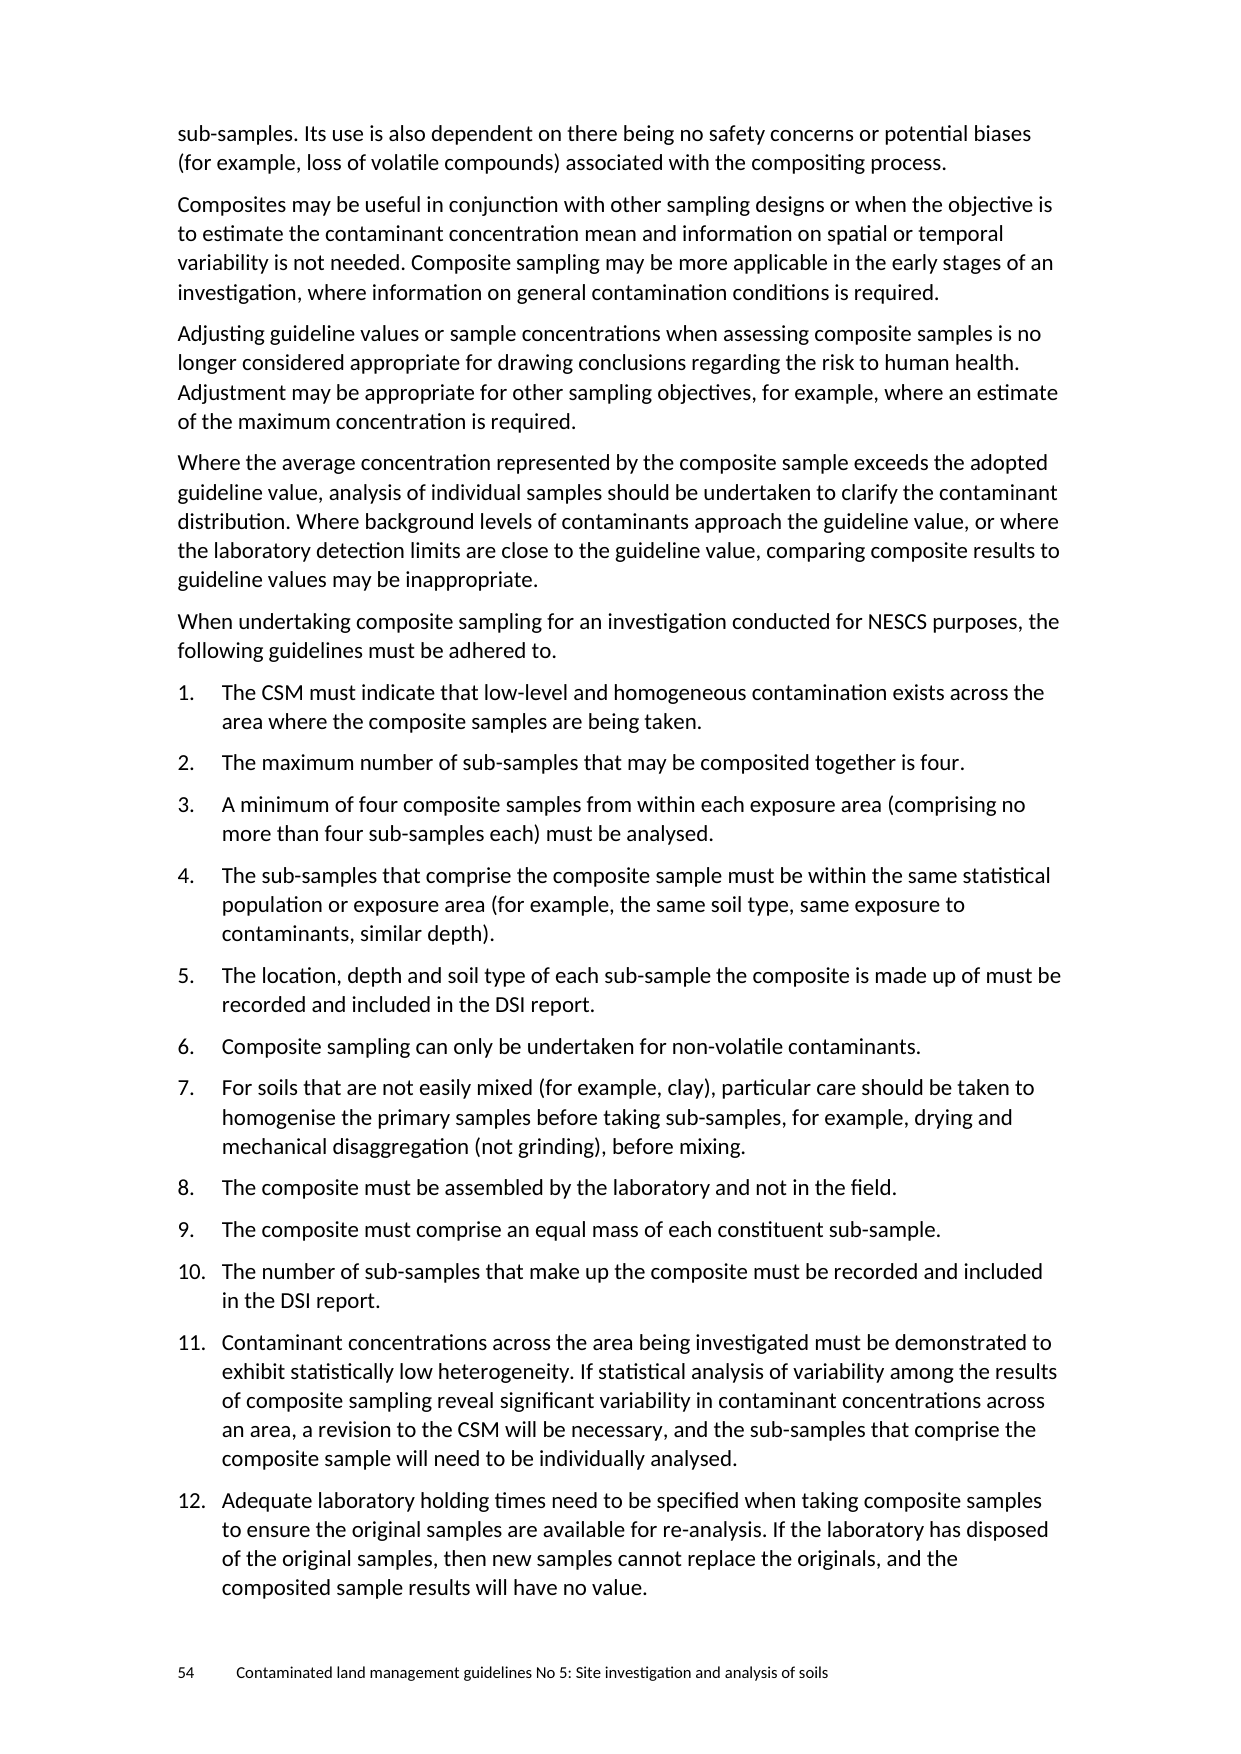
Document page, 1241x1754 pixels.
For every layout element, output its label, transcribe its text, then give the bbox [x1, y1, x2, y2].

list Composite sampling can only be undertaken for non-volatile contaminants. [177, 1031, 1063, 1060]
list The CSM must indicate that low-level and homogeneous contamination exists across the area where the composite samples are being taken. [177, 676, 1063, 735]
list The composite must be assembled by the laboratory and not in the field. [177, 1172, 1063, 1201]
list The maximum number of sub-samples that may be composited together is four. [177, 747, 1063, 776]
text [177, 118, 1063, 176]
text Composites may be useful in conjunction with other sampling designs or when the objective is to estimate the contaminant concentration mean and information on spatial or temporal variability is not needed. Composite sampling may be more applicable in the early stages of an investigation, where information on general contamination conditions is required. [177, 189, 1063, 306]
text Adjusting guideline values or sample concentrations when assessing composite samples is no longer considered appropriate for drawing conclusions regarding the risk to human health. Adjustment may be appropriate for other sampling objectives, for example, where an estimate of the maximum concentration is required. [177, 318, 1063, 435]
list The composite must comprise an equal mass of each constituent sub-sample. [177, 1214, 1063, 1243]
list Contaminant concentrations across the area being investigated must be demonstrated to exhibit statistically low heterogeneity. If statistical analysis of variability among the results of composite sampling reveal significant variability in contaminant concentrations across an area, a revision to the CSM will be necessary, and the sub-samples that comprise the composite sample will need to be individually analysed. [177, 1326, 1063, 1472]
list The number of sub-samples that make up the composite must be recorded and included in the DSI report. [177, 1256, 1063, 1314]
list For soils that are not easily mixed (for example, clay), particular care should be taken to homogenise the primary samples before taking sub-samples, for example, drying and mechanical disaggregation (not grinding), before mixing. [177, 1072, 1063, 1160]
list A minimum of four composite samples from within each exposure area (comprising no more than four sub-samples each) must be analysed. [177, 789, 1063, 847]
list The location, depth and soil type of each sub-sample the composite is made up of must be recorded and included in the DSI report. [177, 960, 1063, 1018]
text Where the average concentration represented by the composite sample exceeds the adopted guideline value, analysis of individual samples should be undertaken to clarify the contaminant distribution. Where background levels of contaminants approach the guideline value, or where the laboratory detection limits are close to the guideline value, comparing composite results to guideline values may be inappropriate. [177, 447, 1063, 593]
text When undertaking composite sampling for an investigation conducted for NESCS purposes, the following guidelines must be adhered to. [177, 606, 1063, 664]
list Adequate laboratory holding times need to be specified when taking composite samples to ensure the original samples are available for re-analysis. If the laboratory has disposed of the original samples, then new samples cannot replace the originals, and the composited sample results will have no value. [177, 1485, 1063, 1601]
list The sub-samples that comprise the composite sample must be within the same statistical population or exposure area (for example, the same soil type, same exposure to contaminants, similar depth). [177, 860, 1063, 947]
